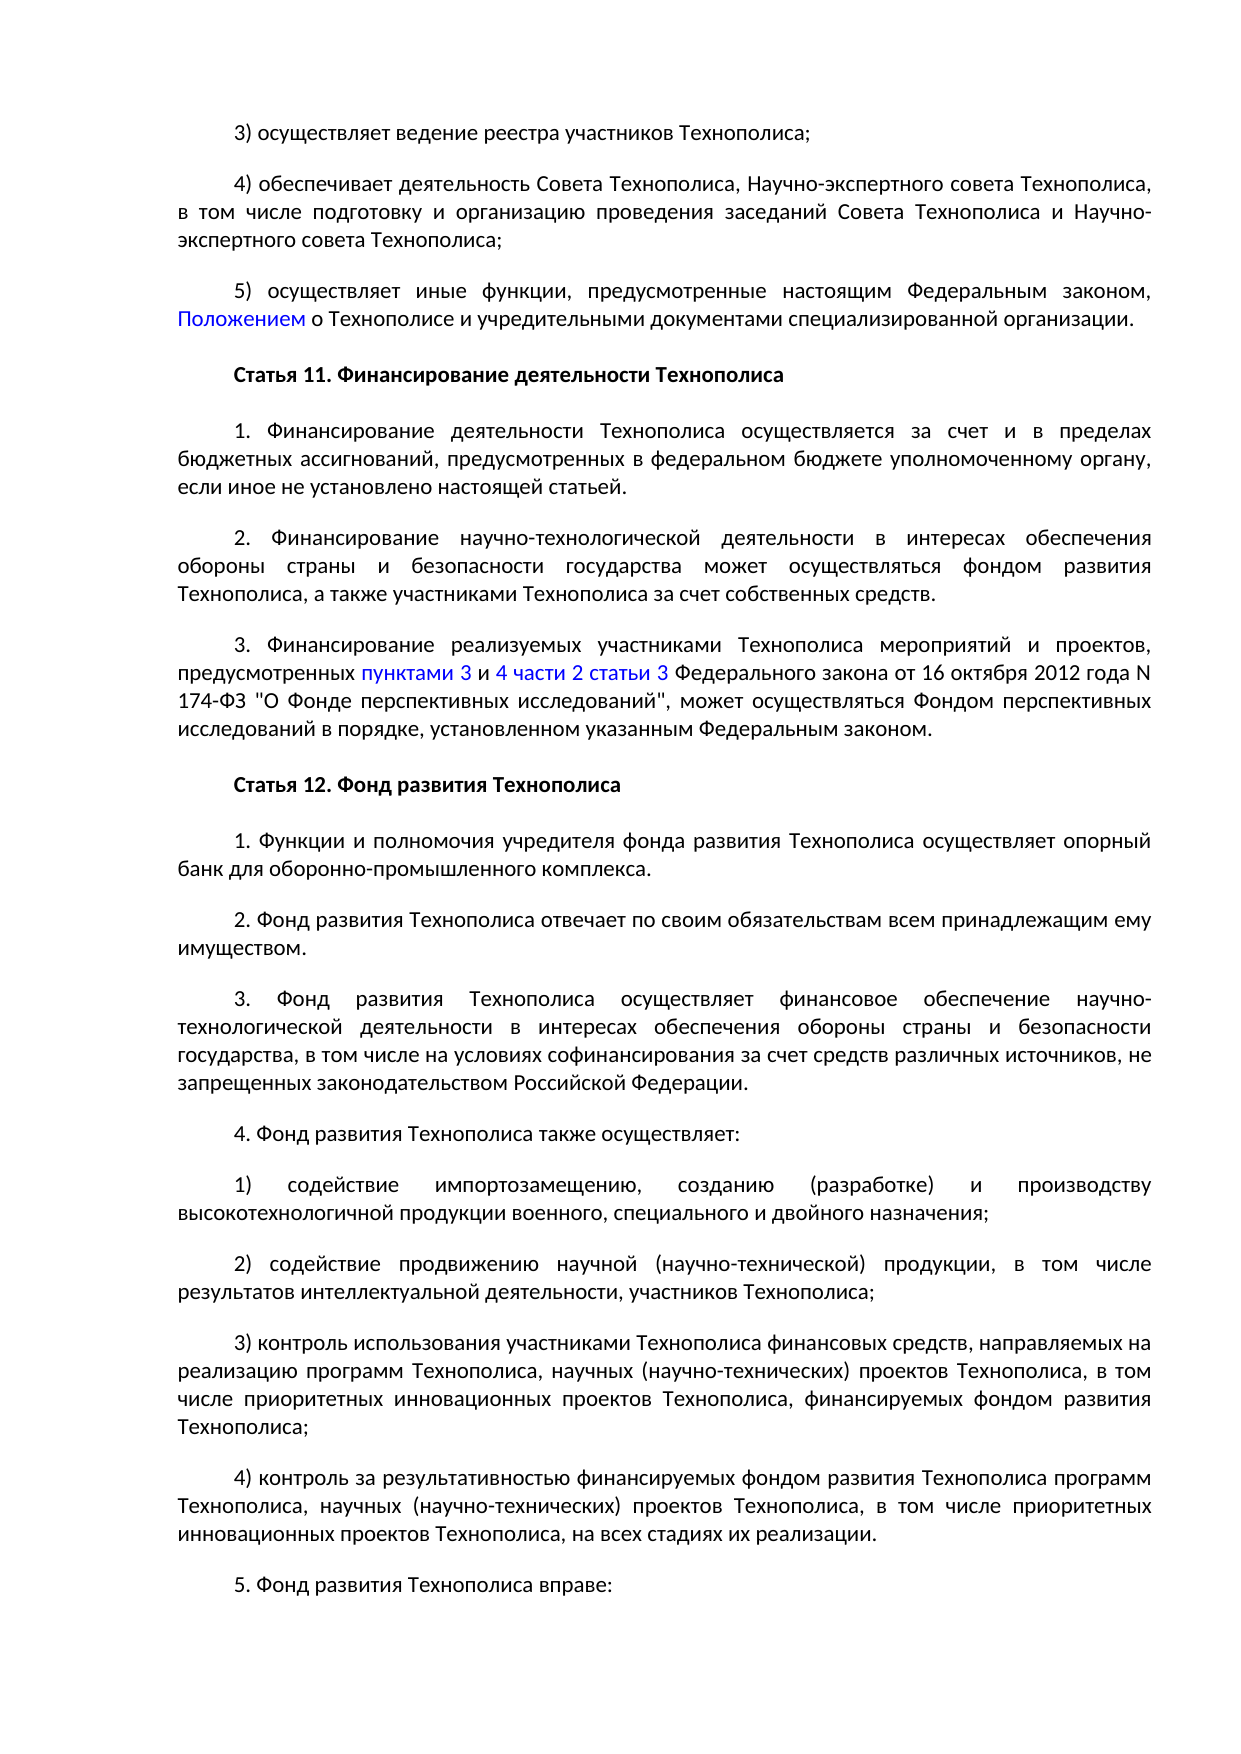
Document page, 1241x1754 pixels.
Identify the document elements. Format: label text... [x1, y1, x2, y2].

text 1) содействие импортозамещению, созданию (разработке) и производству высокотехнологичной продукции военного, специального и двойного назначения; [177, 1170, 1152, 1226]
title Статья 11. Финансирование деятельности Технополиса [177, 360, 1152, 388]
text 1. Финансирование деятельности Технополиса осуществляется за счет и в пределах бюджетных ассигнований, предусмотренных в федеральном бюджете уполномоченному органу, если иное не установлено настоящей статьей. [177, 416, 1152, 500]
text 3) осуществляет ведение реестра участников Технополиса; [177, 118, 1152, 146]
text 4) обеспечивает деятельность Совета Технополиса, Научно-экспертного совета Технополиса, в том числе подготовку и организацию проведения заседаний Совета Технополиса и Научно-экспертного совета Технополиса; [177, 169, 1152, 253]
text 3) контроль использования участниками Технополиса финансовых средств, направляемых на реализацию программ Технополиса, научных (научно-технических) проектов Технополиса, в том числе приоритетных инновационных проектов Технополиса, финансируемых фондом развития Технополиса; [177, 1328, 1152, 1440]
text 3. Финансирование реализуемых участниками Технополиса мероприятий и проектов, предусмотренных пунктами 3 и 4 части 2 статьи 3 Федерального закона от 16 октября 2012 года N 174-ФЗ "О Фонде перспективных исследований", может осуществляться Фондом перспективных исследований в порядке, установленном указанным Федеральным законом. [177, 630, 1152, 742]
title Статья 12. Фонд развития Технополиса [177, 770, 1152, 798]
text 1. Функции и полномочия учредителя фонда развития Технополиса осуществляет опорный банк для оборонно-промышленного комплекса. [177, 826, 1152, 882]
text 4. Фонд развития Технополиса также осуществляет: [177, 1119, 1152, 1147]
text 5) осуществляет иные функции, предусмотренные настоящим Федеральным законом, Положением о Технополисе и учредительными документами специализированной организации. [177, 276, 1152, 332]
text 2) содействие продвижению научной (научно-технической) продукции, в том числе результатов интеллектуальной деятельности, участников Технополиса; [177, 1249, 1152, 1305]
text 5. Фонд развития Технополиса вправе: [177, 1570, 1152, 1598]
text 2. Фонд развития Технополиса отвечает по своим обязательствам всем принадлежащим ему имуществом. [177, 905, 1152, 961]
text 3. Фонд развития Технополиса осуществляет финансовое обеспечение научно-технологической деятельности в интересах обеспечения обороны страны и безопасности государства, в том числе на условиях софинансирования за счет средств различных источников, не запрещенных законодательством Российской Федерации. [177, 984, 1152, 1096]
text 2. Финансирование научно-технологической деятельности в интересах обеспечения обороны страны и безопасности государства может осуществляться фондом развития Технополиса, а также участниками Технополиса за счет собственных средств. [177, 523, 1152, 607]
text 4) контроль за результативностью финансируемых фондом развития Технополиса программ Технополиса, научных (научно-технических) проектов Технополиса, в том числе приоритетных инновационных проектов Технополиса, на всех стадиях их реализации. [177, 1463, 1152, 1547]
